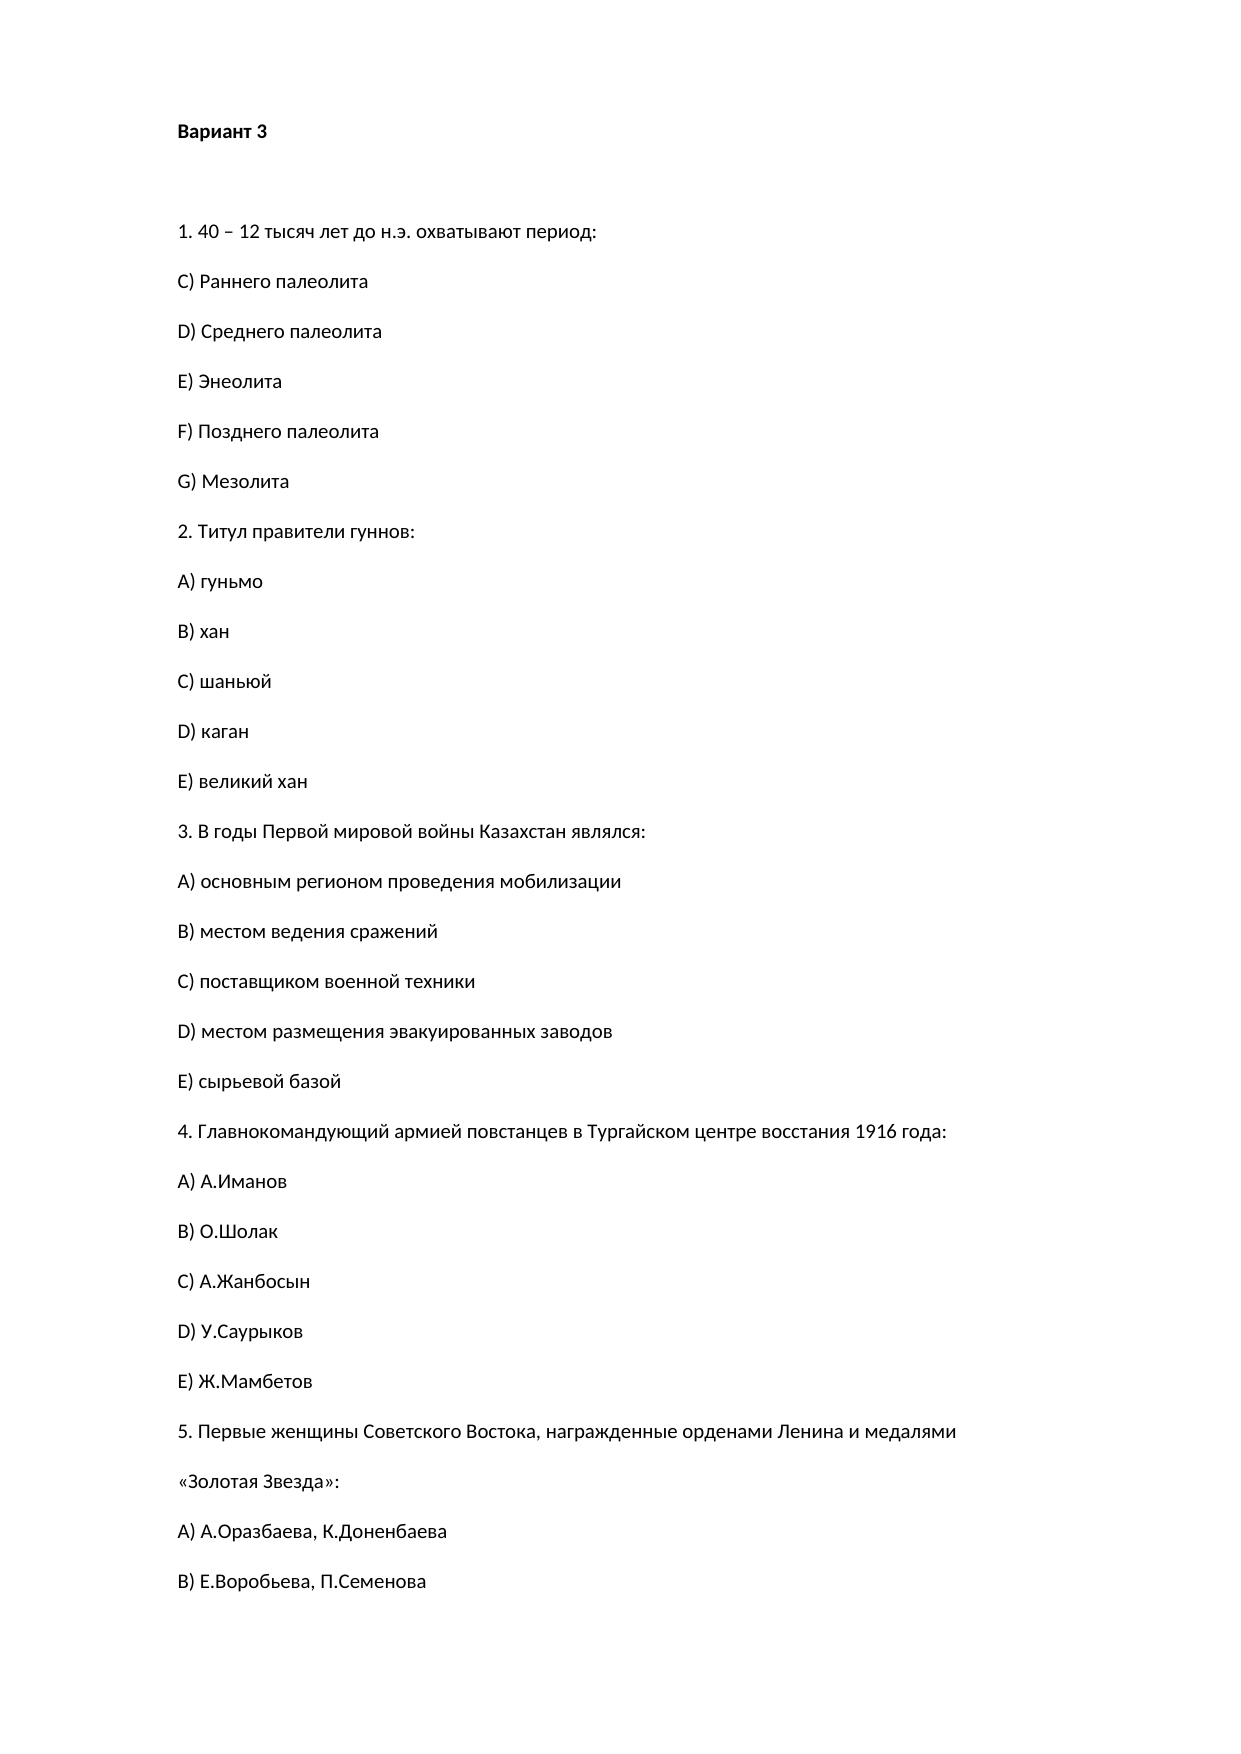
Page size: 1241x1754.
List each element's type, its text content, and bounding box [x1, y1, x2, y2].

text 5. Первые женщины Советского Востока, награжденные орденами Ленина и медалями [177, 1418, 1152, 1443]
text 4. Главнокомандующий армией повстанцев в Тургайском центре восстания 1916 года: [177, 1118, 1152, 1143]
text G) Мезолита [177, 468, 1152, 493]
text А) основным регионом проведения мобилизации [177, 868, 1152, 893]
text В) хан [177, 618, 1152, 643]
text А) А.Оразбаева, К.Доненбаева [177, 1518, 1152, 1543]
text С) шаньюй [177, 668, 1152, 693]
text D) Среднего палеолита [177, 318, 1152, 343]
text 1. 40 – 12 тысяч лет до н.э. охватывают период: [177, 218, 1152, 243]
text F) Позднего палеолита [177, 418, 1152, 443]
text 2. Титул правители гуннов: [177, 518, 1152, 543]
text D) У.Саурыков [177, 1318, 1152, 1343]
text А) А.Иманов [177, 1168, 1152, 1193]
text В) О.Шолак [177, 1218, 1152, 1243]
text E) Энеолита [177, 368, 1152, 393]
text D) местом размещения эвакуированных заводов [177, 1018, 1152, 1043]
text А) гуньмо [177, 568, 1152, 593]
text Вариант 3 [177, 118, 1152, 143]
text С) А.Жанбосын [177, 1268, 1152, 1293]
text В) местом ведения сражений [177, 918, 1152, 943]
text В) Е.Воробьева, П.Семенова [177, 1568, 1152, 1593]
text «Золотая Звезда»: [177, 1468, 1152, 1493]
text C) Раннего палеолита [177, 268, 1152, 293]
text 3. В годы Первой мировой войны Казахстан являлся: [177, 818, 1152, 843]
text Е) Ж.Мамбетов [177, 1368, 1152, 1393]
text Е) сырьевой базой [177, 1068, 1152, 1093]
text Е) великий хан [177, 768, 1152, 793]
text С) поставщиком военной техники [177, 968, 1152, 993]
text D) каган [177, 718, 1152, 743]
